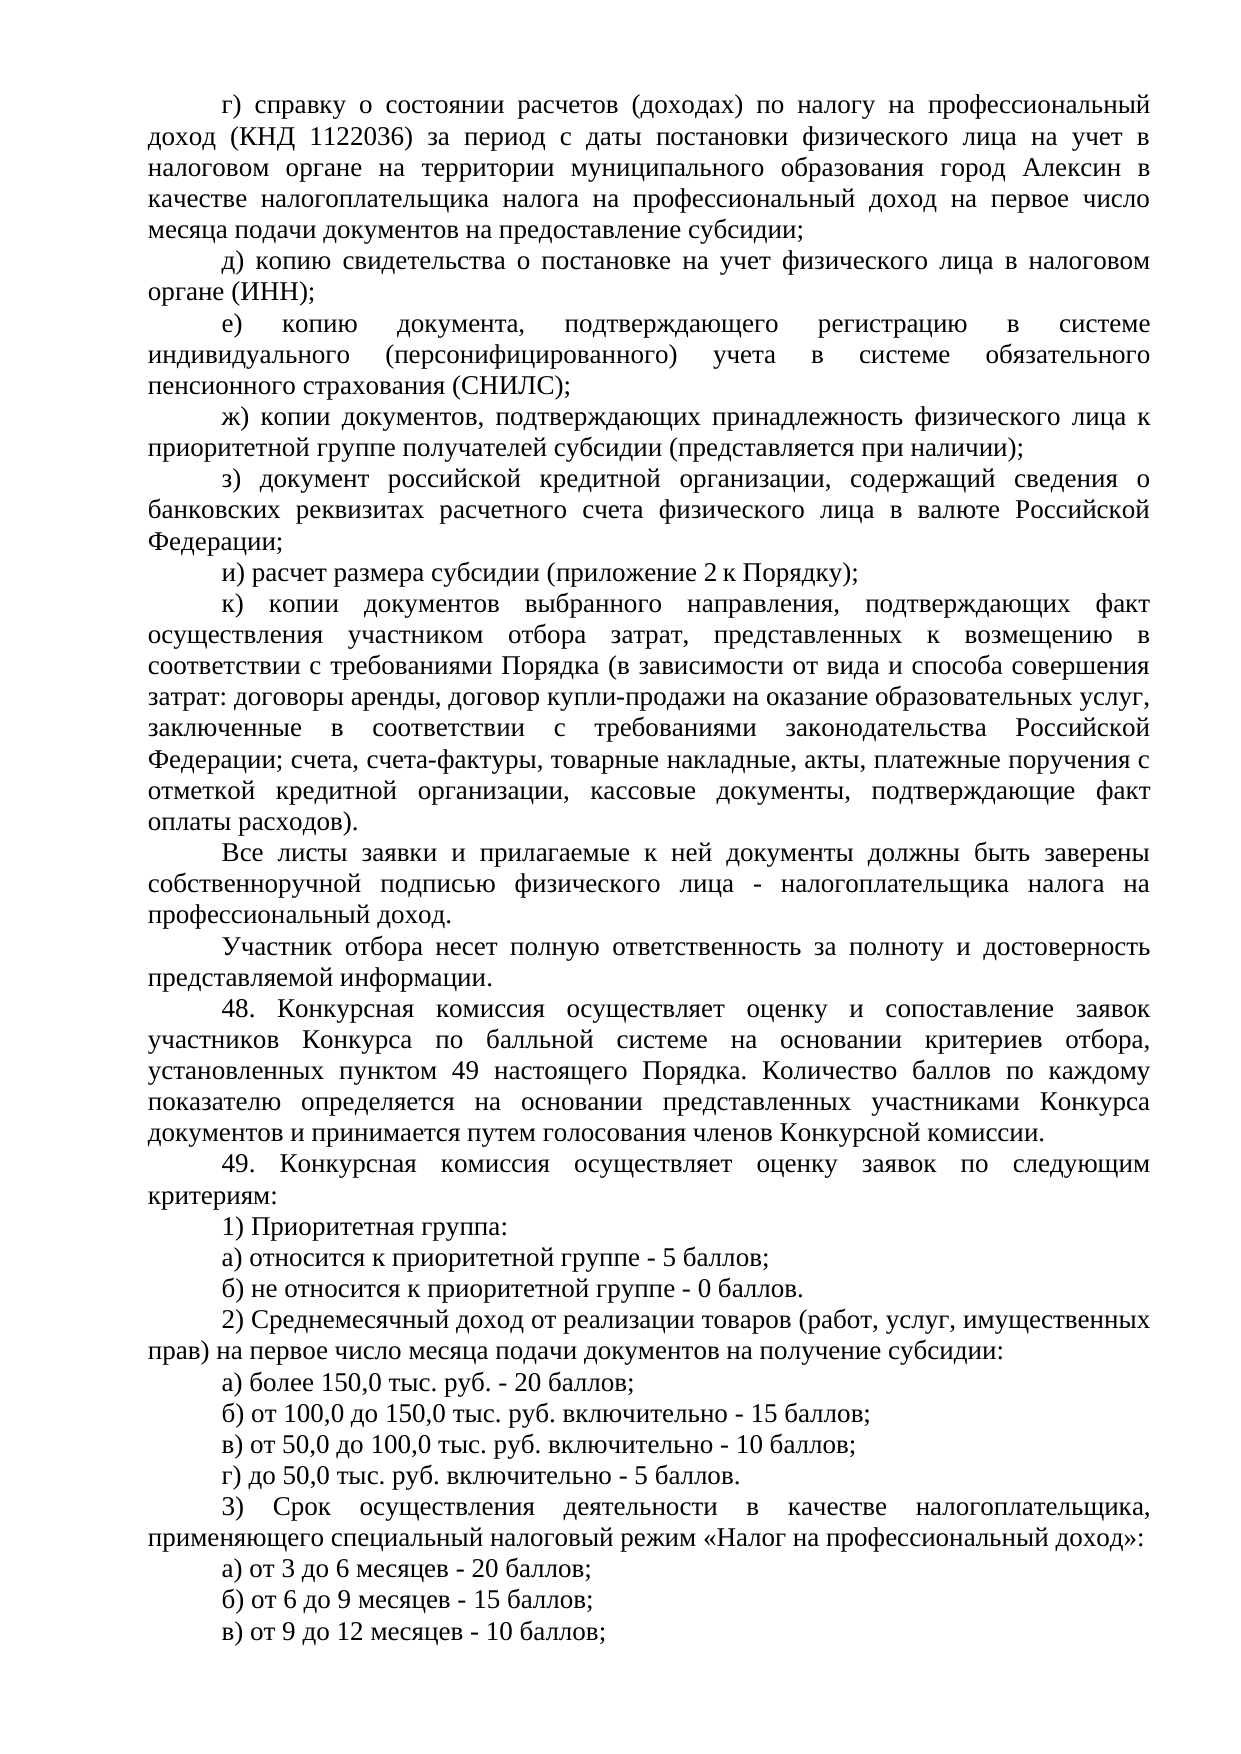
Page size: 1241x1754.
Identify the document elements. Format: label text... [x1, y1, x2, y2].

text г) справку о состоянии расчетов (доходах) по налогу на профессиональный доход (КНД 1122036) за период с даты постановки физического лица на учет в налоговом органе на территории муниципального образования город Алексин в качестве налогоплательщика налога на профессиональный доход на первое число месяца подачи документов на предоставление субсидии; [148, 89, 1152, 244]
text а) более 150,0 тыс. руб. - 20 баллов; [148, 1366, 1152, 1397]
text з) документ российской кредитной организации, содержащий сведения о банковских реквизитах расчетного счета физического лица в валюте Российской Федерации; [148, 462, 1152, 556]
text 2) Среднемесячный доход от реализации товаров (работ, услуг, имущественных прав) на первое число месяца подачи документов на получение субсидии: [148, 1303, 1152, 1366]
text а) относится к приоритетной группе - 5 баллов; [148, 1241, 1152, 1272]
text б) от 100,0 до 150,0 тыс. руб. включительно - 15 баллов; [148, 1397, 1152, 1428]
text б) не относится к приоритетной группе - 0 баллов. [148, 1272, 1152, 1303]
text Участник отбора несет полную ответственность за полноту и достоверность представляемой информации. [148, 929, 1152, 992]
text 48. Конкурсная комиссия осуществляет оценку и сопоставление заявок участников Конкурса по балльной системе на основании критериев отбора, установленных пунктом 49 настоящего Порядка. Количество баллов по каждому показателю определяется на основании представленных участниками Конкурса документов и принимается путем голосования членов Конкурсной комиссии. [148, 992, 1152, 1148]
text д) копию свидетельства о постановке на учет физического лица в налоговом органе (ИНН); [148, 244, 1152, 307]
text а) от 3 до 6 месяцев - 20 баллов; [148, 1552, 1152, 1584]
text 1) Приоритетная группа: [148, 1210, 1152, 1241]
text 3) Срок осуществления деятельности в качестве налогоплательщика, применяющего специальный налоговый режим «Налог на профессиональный доход»: [148, 1490, 1152, 1552]
text к) копии документов выбранного направления, подтверждающих факт осуществления участником отбора затрат, представленных к возмещению в соответствии с требованиями Порядка (в зависимости от вида и способа совершения затрат: договоры аренды, договор купли-продажи на оказание образовательных услуг, заключенные в соответствии с требованиями законодательства Российской Федерации; счета, счета-фактуры, товарные накладные, акты, платежные поручения с отметкой кредитной организации, кассовые документы, подтверждающие факт оплаты расходов). [148, 587, 1152, 836]
text и) расчет размера субсидии (приложение 2 к Порядку); [148, 556, 1152, 587]
text е) копию документа, подтверждающего регистрацию в системе индивидуального (персонифицированного) учета в системе обязательного пенсионного страхования (СНИЛС); [148, 307, 1152, 400]
text Все листы заявки и прилагаемые к ней документы должны быть заверены собственноручной подписью физического лица - налогоплательщика налога на профессиональный доход. [148, 836, 1152, 929]
text 49. Конкурсная комиссия осуществляет оценку заявок по следующим критериям: [148, 1148, 1152, 1210]
text в) от 9 до 12 месяцев - 10 баллов; [148, 1615, 1152, 1646]
text в) от 50,0 до 100,0 тыс. руб. включительно - 10 баллов; [148, 1428, 1152, 1459]
text б) от 6 до 9 месяцев - 15 баллов; [148, 1584, 1152, 1615]
text ж) копии документов, подтверждающих принадлежность физического лица к приоритетной группе получателей субсидии (представляется при наличии); [148, 400, 1152, 462]
text г) до 50,0 тыс. руб. включительно - 5 баллов. [148, 1459, 1152, 1490]
